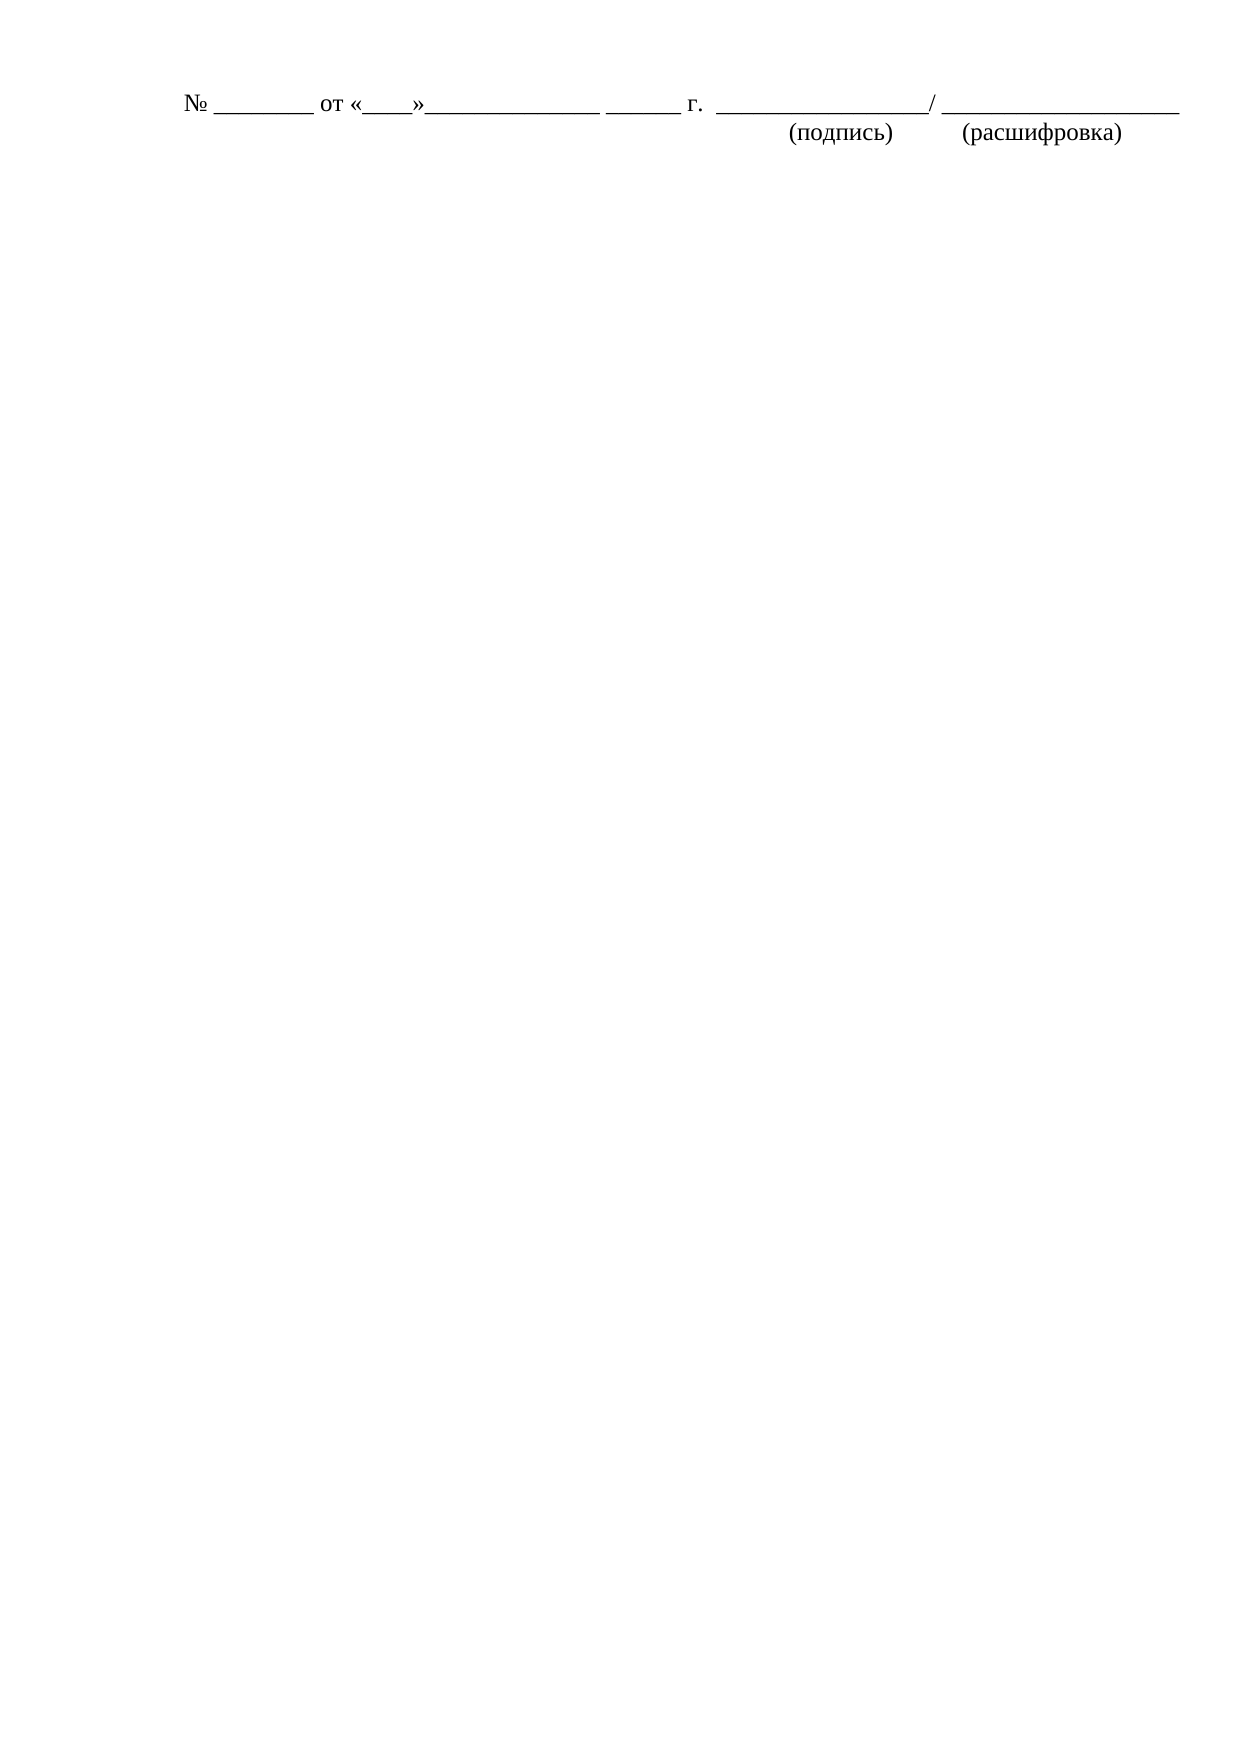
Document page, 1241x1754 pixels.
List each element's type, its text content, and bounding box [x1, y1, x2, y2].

text (подпись) (расшифровка) [177, 117, 1181, 145]
text № ________ от «____»______________ ______ г. _________________/ ___________________ [177, 88, 1181, 117]
